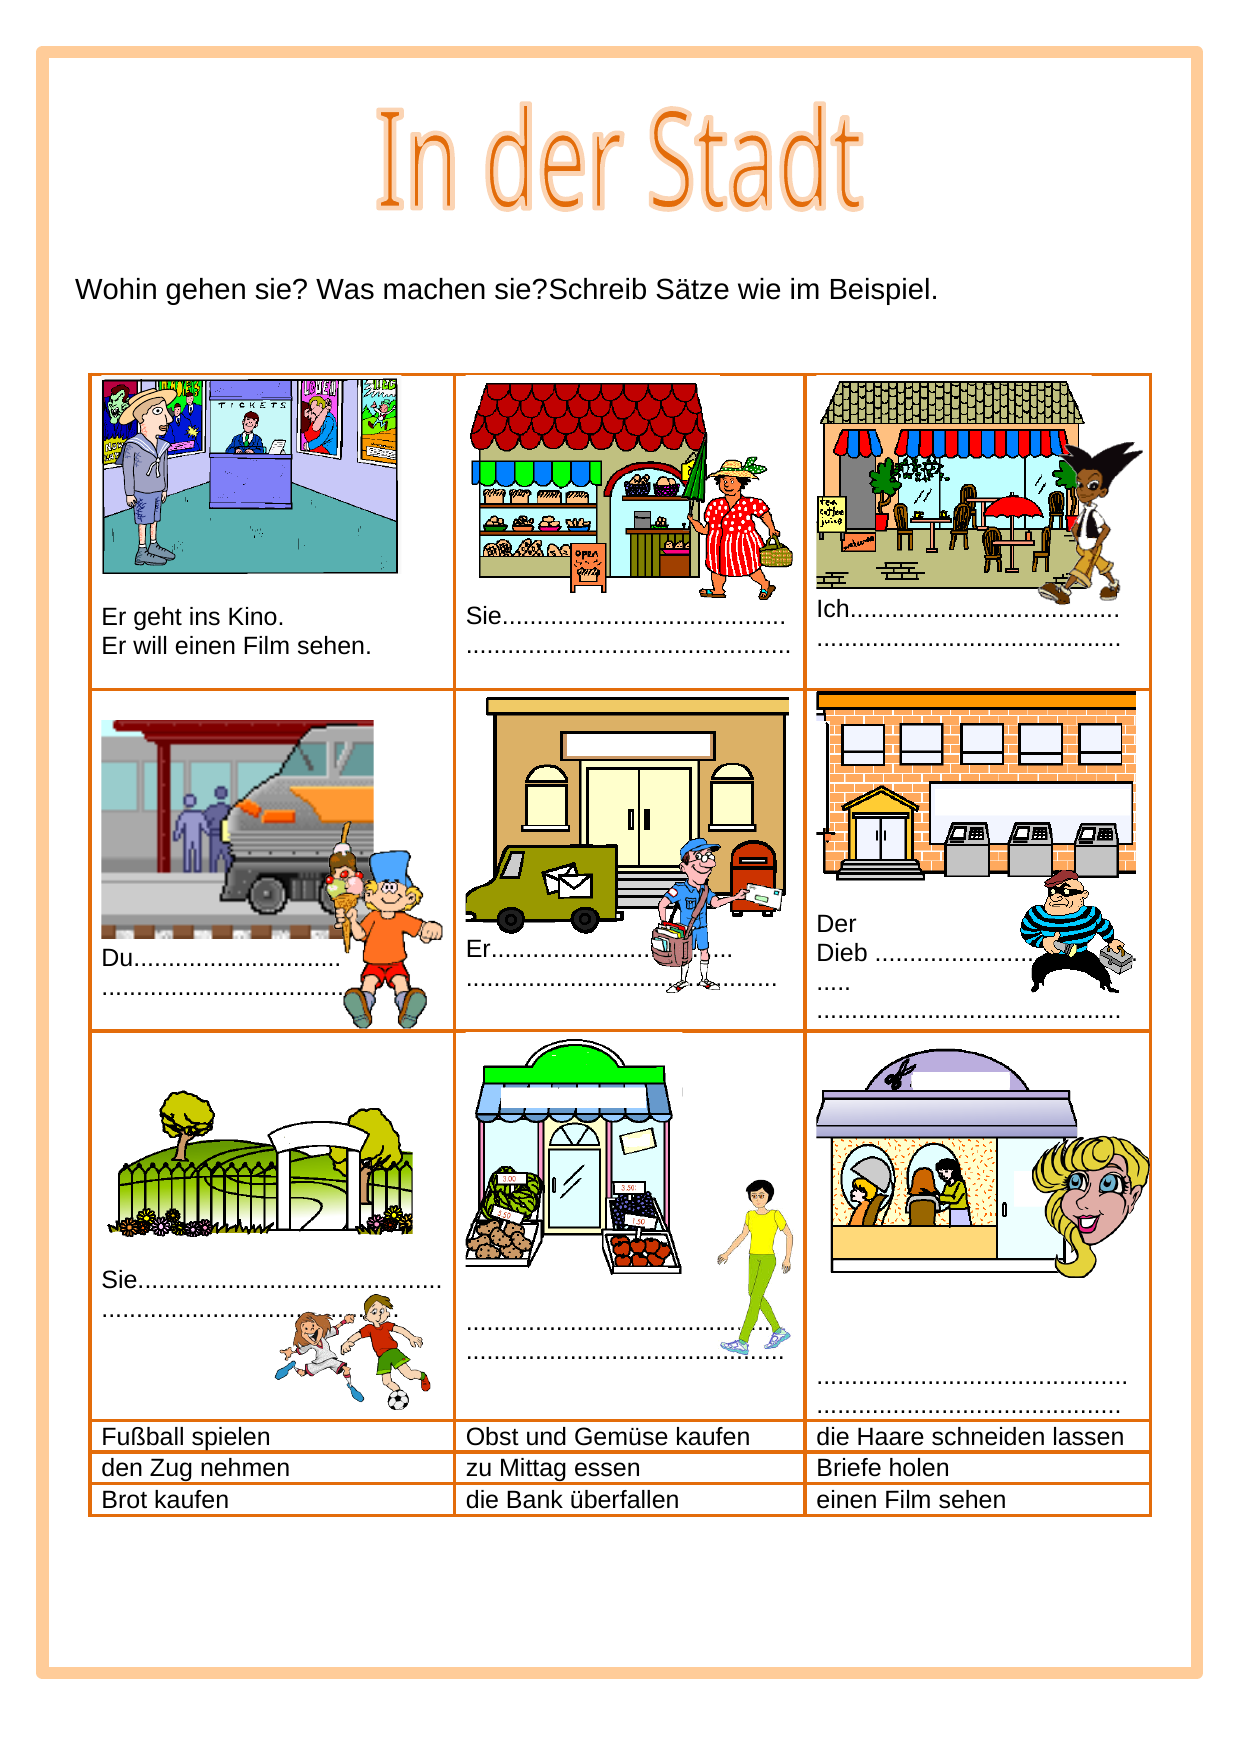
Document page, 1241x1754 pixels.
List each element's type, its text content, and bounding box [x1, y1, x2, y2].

table_cell ............................................. ............................................ [807, 1033, 1149, 1418]
table_cell Sie............................................ ........................................... [92, 1033, 453, 1418]
table_header Sie......................................... ............................................... [456, 376, 803, 688]
picture [101, 375, 402, 574]
table_cell einen Film sehen [807, 1485, 1149, 1514]
picture [816, 1032, 1150, 1278]
picture [465, 691, 793, 993]
picture [816, 691, 1136, 993]
picture [268, 1289, 444, 1419]
picture [101, 1090, 413, 1237]
table_cell Obst und Gemüse kaufen [456, 1422, 803, 1450]
table_cell . Du.............................. .................................... [92, 691, 453, 1029]
table_header Ich....................................... ............................................ [807, 376, 1149, 688]
table_cell Fußball spielen [92, 1422, 453, 1450]
table_cell zu Mittag essen [456, 1454, 803, 1482]
table_cell die Haare schneiden lassen [807, 1422, 1149, 1450]
table_header Er geht ins Kino. Er will einen Film sehen. [92, 376, 453, 688]
table_cell Briefe holen [807, 1454, 1149, 1482]
table_cell den Zug nehmen [92, 1454, 453, 1482]
text Wohin gehen sie? Was machen sie?Schreib Sätze wie im Beispiel. [75, 272, 1165, 306]
table_cell .............................................. .............................................. [456, 1033, 803, 1418]
picture [465, 1032, 683, 1279]
picture [707, 1168, 811, 1362]
picture [465, 375, 793, 601]
picture [816, 375, 1143, 612]
table_cell Der Dieb ........................................... ............................................ [807, 691, 1149, 1029]
table_cell Er................................... ............................................. [456, 691, 803, 1029]
table_cell Brot kaufen [92, 1485, 453, 1514]
picture [101, 720, 444, 1030]
table_cell die Bank überfallen [456, 1485, 803, 1514]
